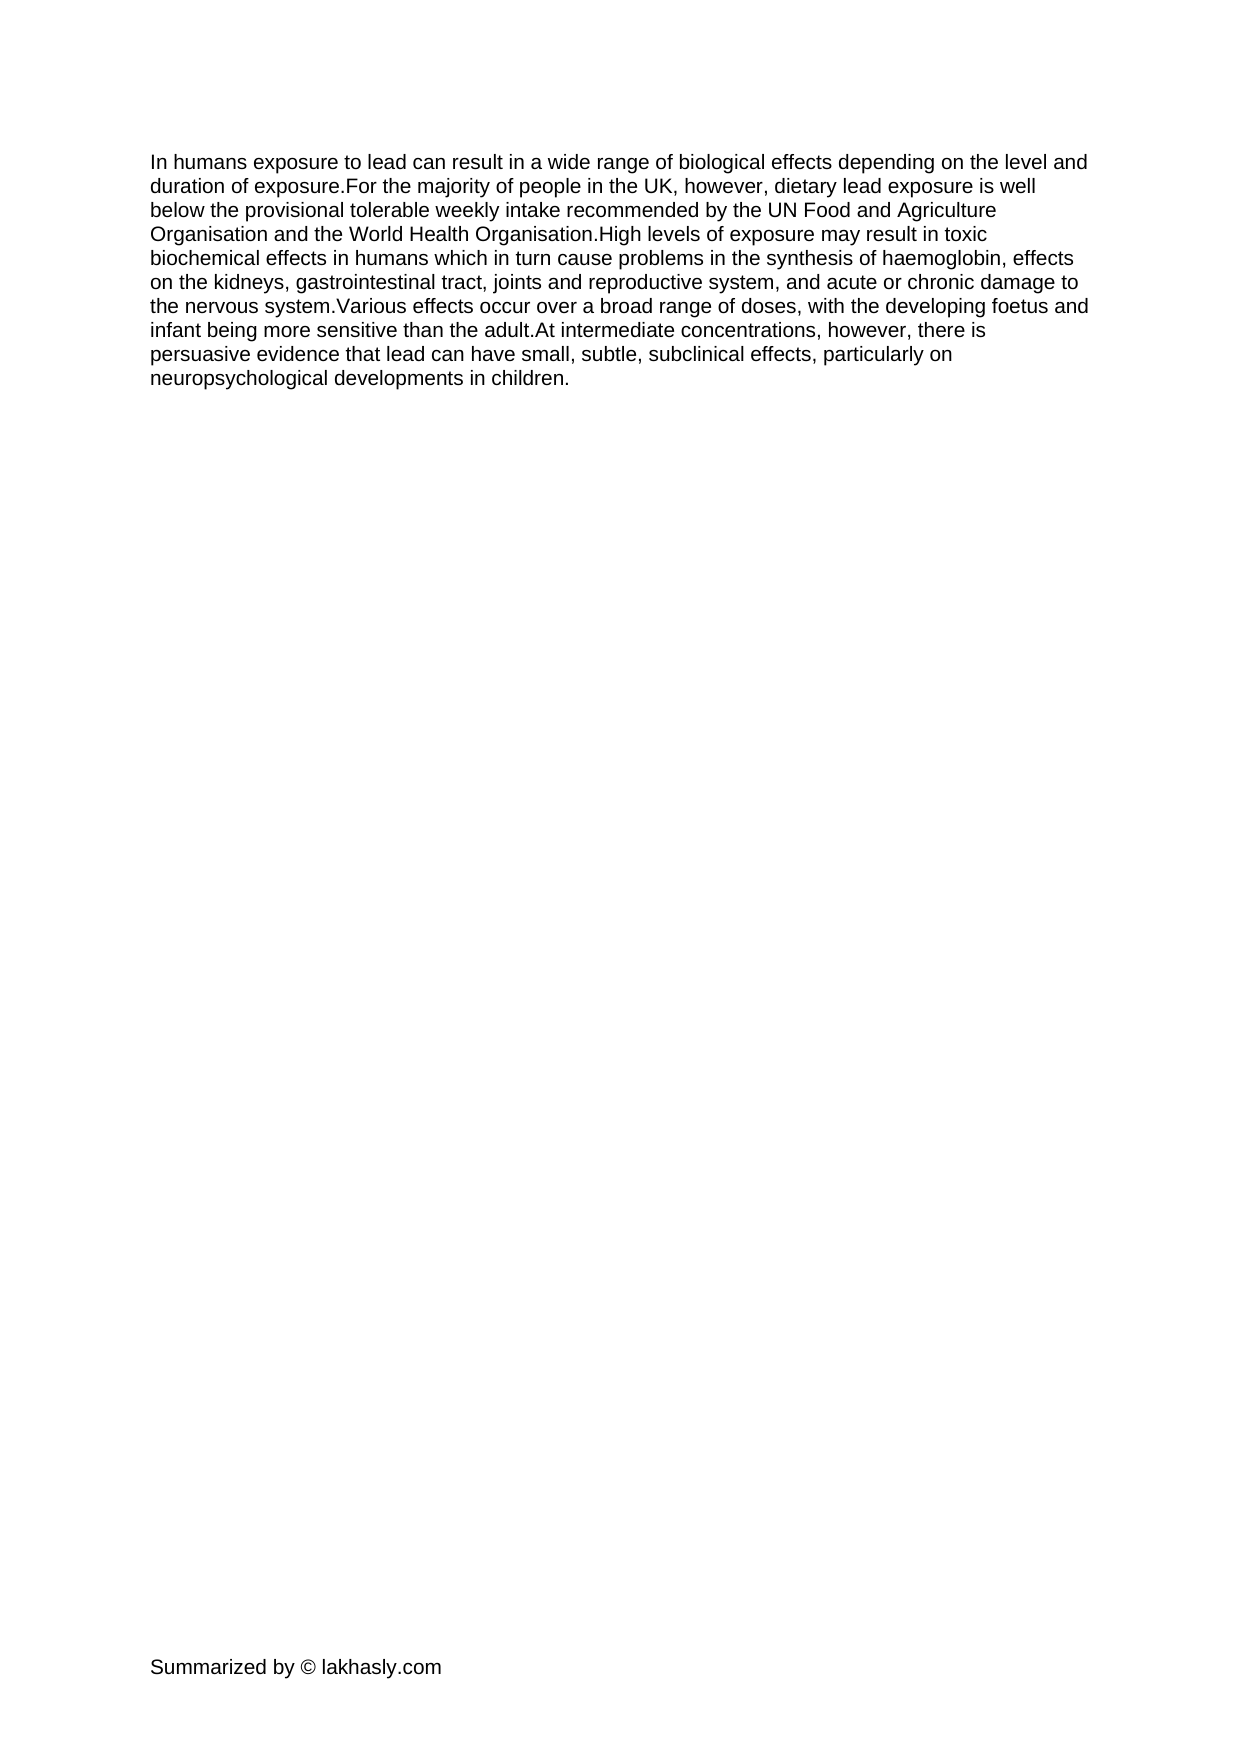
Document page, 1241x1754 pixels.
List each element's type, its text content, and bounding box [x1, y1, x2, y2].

text In humans exposure to lead can result in a wide range of biological effects depending on the level and duration of exposure.For the majority of people in the UK, however, dietary lead exposure is well below the provisional tolerable weekly intake recommended by the UN Food and Agriculture Organisation and the World Health Organisation.High levels of exposure may result in toxic biochemical effects in humans which in turn cause problems in the synthesis of haemoglobin, effects on the kidneys, gastrointestinal tract, joints and reproductive system, and acute or chronic damage to the nervous system.Various effects occur over a broad range of doses, with the developing foetus and infant being more sensitive than the adult.At intermediate concentrations, however, there is persuasive evidence that lead can have small, subtle, subclinical effects, particularly on neuropsychological developments in children. [150, 150, 1090, 389]
